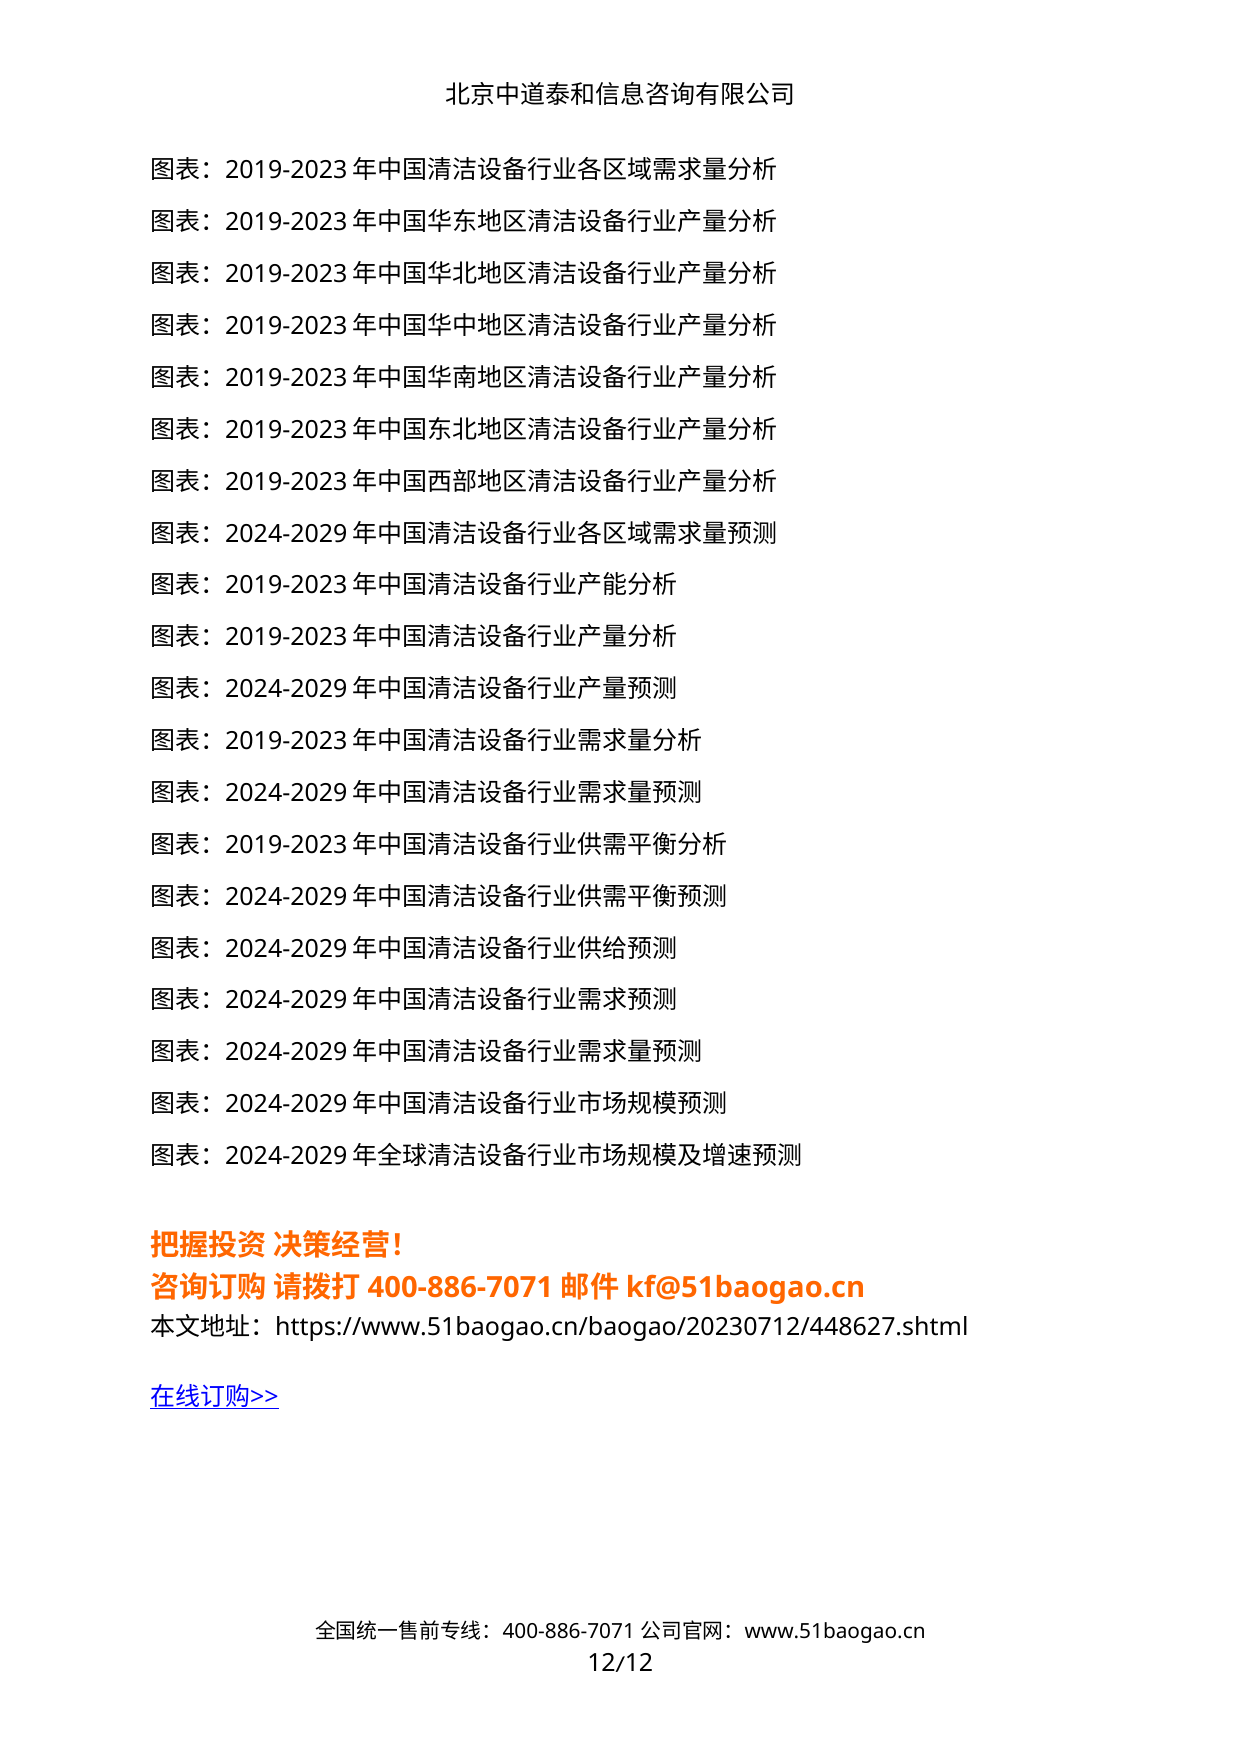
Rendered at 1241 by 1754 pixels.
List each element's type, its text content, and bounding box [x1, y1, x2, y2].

text 图表：2024-2029年中国清洁设备行业产量预测 [150, 669, 1090, 705]
text 图表：2019-2023年中国清洁设备行业需求量分析 [150, 721, 1090, 757]
text 图表：2019-2023年中国华东地区清洁设备行业产量分析 [150, 202, 1090, 238]
text 图表：2019-2023年中国华中地区清洁设备行业产量分析 [150, 306, 1090, 342]
text 图表：2024-2029年中国清洁设备行业供需平衡预测 [150, 876, 1090, 912]
text 图表：2019-2023年中国清洁设备行业各区域需求量分析 [150, 150, 1090, 186]
text 图表：2024-2029年全球清洁设备行业市场规模及增速预测 [150, 1136, 1090, 1172]
text 图表：2019-2023年中国西部地区清洁设备行业产量分析 [150, 461, 1090, 497]
text 图表：2024-2029年中国清洁设备行业供给预测 [150, 928, 1090, 964]
text 把握投资 决策经营！咨询订购 请拨打 400-886-7071 邮件 kf@51baogao.cn本文地址：https://www.51baogao.cn/baogao/20230712/448627.shtml [150, 1187, 1090, 1342]
text 图表：2019-2023年中国东北地区清洁设备行业产量分析 [150, 409, 1090, 446]
text 图表：2024-2029年中国清洁设备行业各区域需求量预测 [150, 513, 1090, 549]
text 图表：2019-2023年中国华南地区清洁设备行业产量分析 [150, 357, 1090, 394]
text 图表：2019-2023年中国华北地区清洁设备行业产量分析 [150, 254, 1090, 290]
text 图表：2024-2029年中国清洁设备行业需求预测 [150, 980, 1090, 1016]
text 图表：2024-2029年中国清洁设备行业需求量预测 [150, 772, 1090, 809]
text 在线订购>> [150, 1342, 1090, 1413]
text 图表：2019-2023年中国清洁设备行业产量分析 [150, 617, 1090, 653]
text 图表：2024-2029年中国清洁设备行业需求量预测 [150, 1032, 1090, 1068]
text 图表：2019-2023年中国清洁设备行业产能分析 [150, 565, 1090, 601]
text 图表：2019-2023年中国清洁设备行业供需平衡分析 [150, 824, 1090, 861]
text 图表：2024-2029年中国清洁设备行业市场规模预测 [150, 1084, 1090, 1120]
